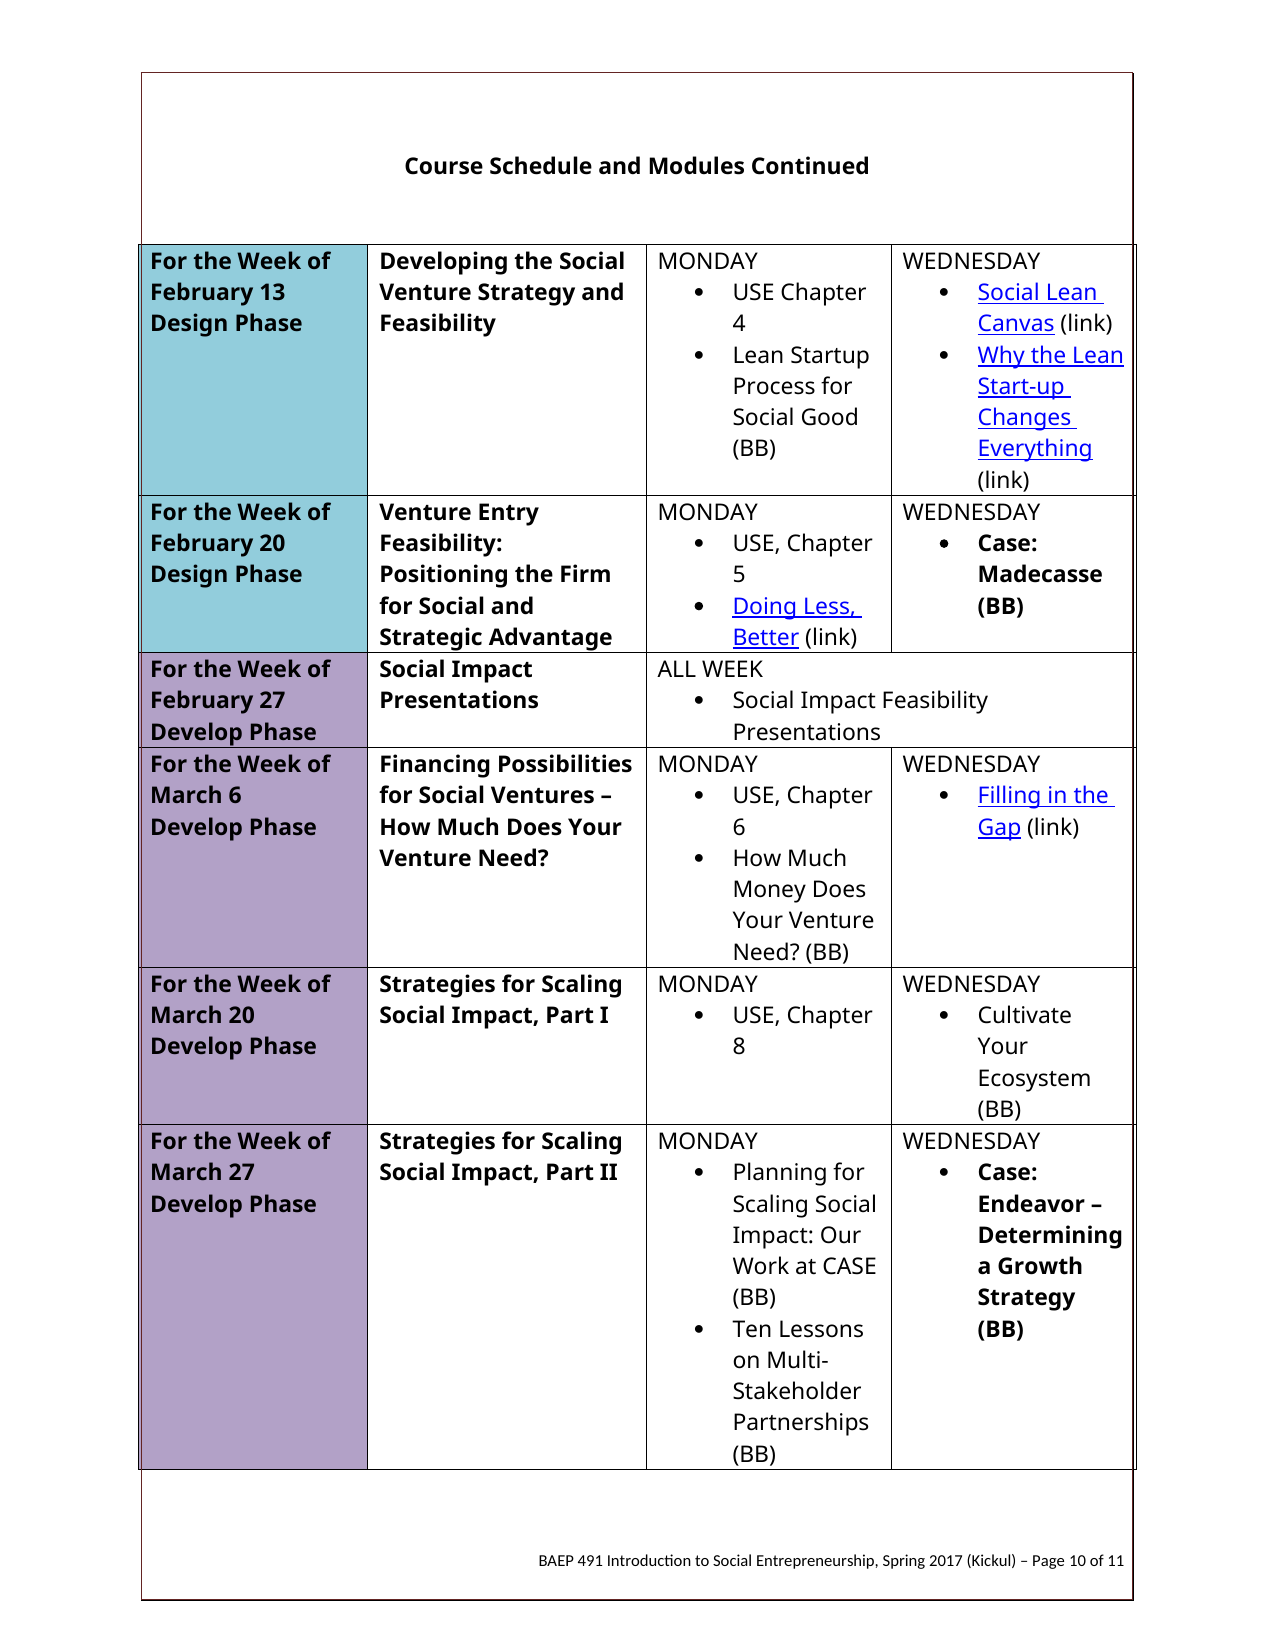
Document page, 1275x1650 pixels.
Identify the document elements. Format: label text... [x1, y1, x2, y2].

text Course Schedule and Modules Continued [150, 150, 1124, 181]
table_cell MONDAY USE, Chapter 5 Doing Less, Better (link) [647, 496, 891, 652]
table_cell WEDNESDAY Cultivate Your Ecosystem (BB) [892, 968, 1132, 1124]
table_cell Financing Possibilities for Social Ventures – How Much Does Your Venture Need? [368, 748, 646, 967]
table_cell ALL WEEK Social Impact Feasibility Presentations [647, 653, 1132, 747]
table_cell MONDAY USE, Chapter 8 [647, 968, 891, 1124]
table_header Developing the Social Venture Strategy and Feasibility [368, 245, 646, 495]
table_cell MONDAY USE, Chapter 6 How Much Money Does Your Venture Need? (BB) [647, 748, 891, 967]
table_header WEDNESDAY Social Lean Canvas (link) Why the Lean Start-up Changes Everything (link) [892, 245, 1132, 495]
table_cell Strategies for Scaling Social Impact, Part I [368, 968, 646, 1124]
table_cell For the Week of March 6 Develop Phase [142, 748, 367, 967]
table_cell WEDNESDAY Case: Endeavor – Determining a Growth Strategy (BB) [892, 1125, 1132, 1469]
table_header For the Week of February 13 Design Phase [142, 245, 367, 495]
table_cell Strategies for Scaling Social Impact, Part II [368, 1125, 646, 1469]
table_cell For the Week of March 27 Develop Phase [142, 1125, 367, 1469]
table_cell WEDNESDAY Filling in the Gap (link) [892, 748, 1132, 967]
table_cell WEDNESDAY Case: Madecasse (BB) [892, 496, 1132, 652]
table_cell Venture Entry Feasibility: Positioning the Firm for Social and Strategic Advantage [368, 496, 646, 652]
table_header MONDAY USE Chapter 4 Lean Startup Process for Social Good (BB) [647, 245, 891, 495]
table_cell Social Impact Presentations [368, 653, 646, 747]
table_cell For the Week of February 27 Develop Phase [142, 653, 367, 747]
table_cell MONDAY Planning for Scaling Social Impact: Our Work at CASE (BB) Ten Lessons on Multi-Stakeholder Partnerships (BB) [647, 1125, 891, 1469]
table_cell For the Week of February 20 Design Phase [142, 496, 367, 652]
table_cell For the Week of March 20 Develop Phase [142, 968, 367, 1124]
